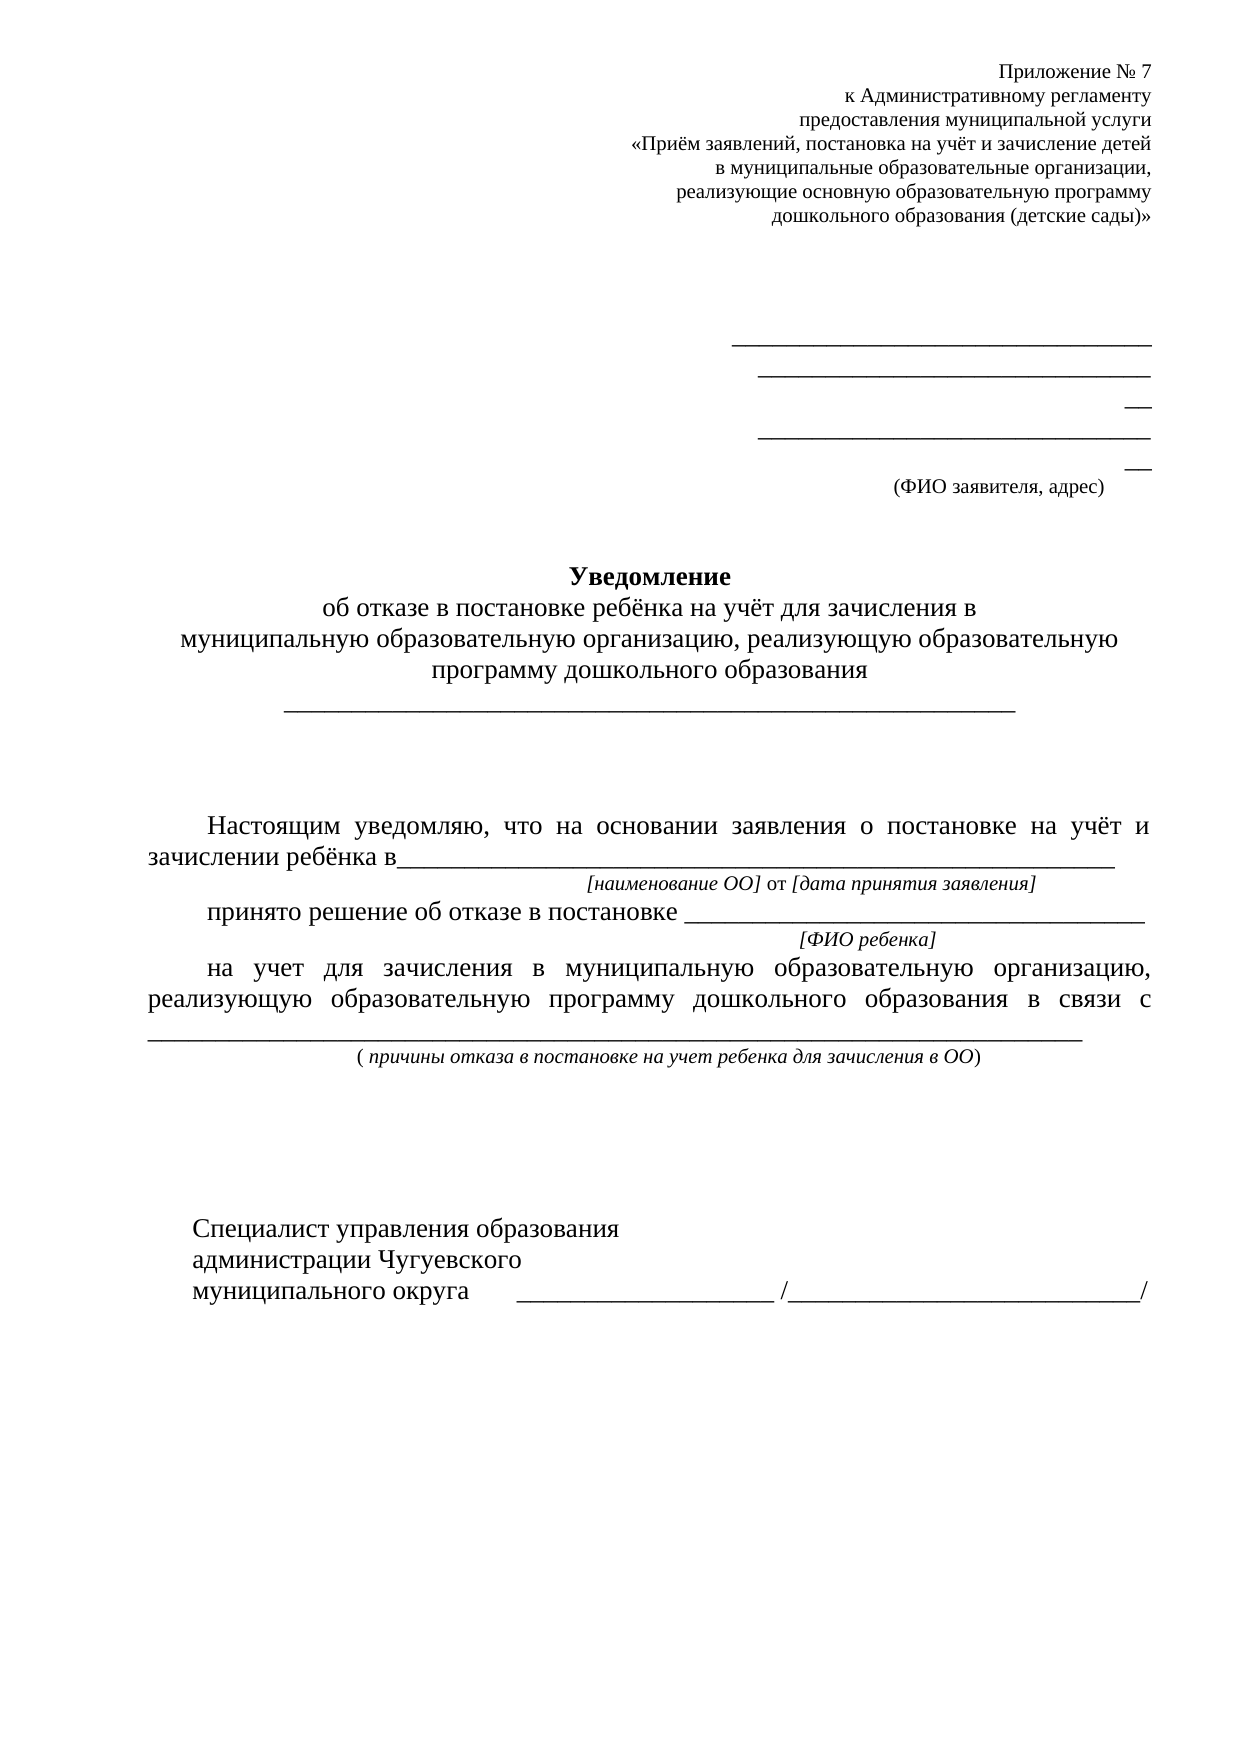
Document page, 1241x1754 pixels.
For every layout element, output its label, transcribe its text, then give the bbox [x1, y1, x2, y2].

text «Приём заявлений, постановка на учёт и зачисление детей [236, 131, 1152, 155]
text [ФИО ребенка] [148, 927, 1152, 951]
text об отказе в постановке ребёнка на учёт для зачисления в [148, 591, 1152, 622]
text принято решение об отказе в постановке __________________________________ [148, 895, 1152, 927]
text дошкольного образования (детские сады)» [236, 203, 1152, 227]
text Приложение № 7 [177, 59, 1152, 83]
text предоставления муниципальной услуги [177, 107, 1152, 131]
text _______________________________ [177, 349, 1152, 411]
text реализующие основную образовательную программу [236, 179, 1152, 203]
text администрации Чугуевского [118, 1243, 1152, 1274]
text ( причины отказа в постановке на учет ребенка для зачисления в ОО) [118, 1044, 1152, 1068]
text Настоящим уведомляю, что на основании заявления о постановке на учёт и зачислении ребёнка в_____________________________________________________ [148, 809, 1152, 871]
text в муниципальные образовательные организации, [236, 155, 1152, 179]
text Уведомление [148, 560, 1152, 591]
text (ФИО заявителя, адрес) [177, 473, 1152, 498]
text муниципального округа ___________________ /__________________________/ [118, 1274, 1152, 1305]
text на учет для зачисления в муниципальную образовательную организацию, реализующую образовательную программу дошкольного образования в связи с _____________________________________________________________________ [148, 951, 1152, 1044]
text [наименование ОО] от [дата принятия заявления] [148, 871, 1152, 895]
text _______________________________ [177, 290, 1152, 349]
text Специалист управления образования [118, 1212, 1152, 1243]
text муниципальную образовательную организацию, реализующую образовательную программу дошкольного образования [148, 622, 1152, 684]
text _______________________________ [177, 411, 1152, 473]
text ______________________________________________________ [148, 684, 1152, 716]
text к Административному регламенту [177, 83, 1152, 107]
